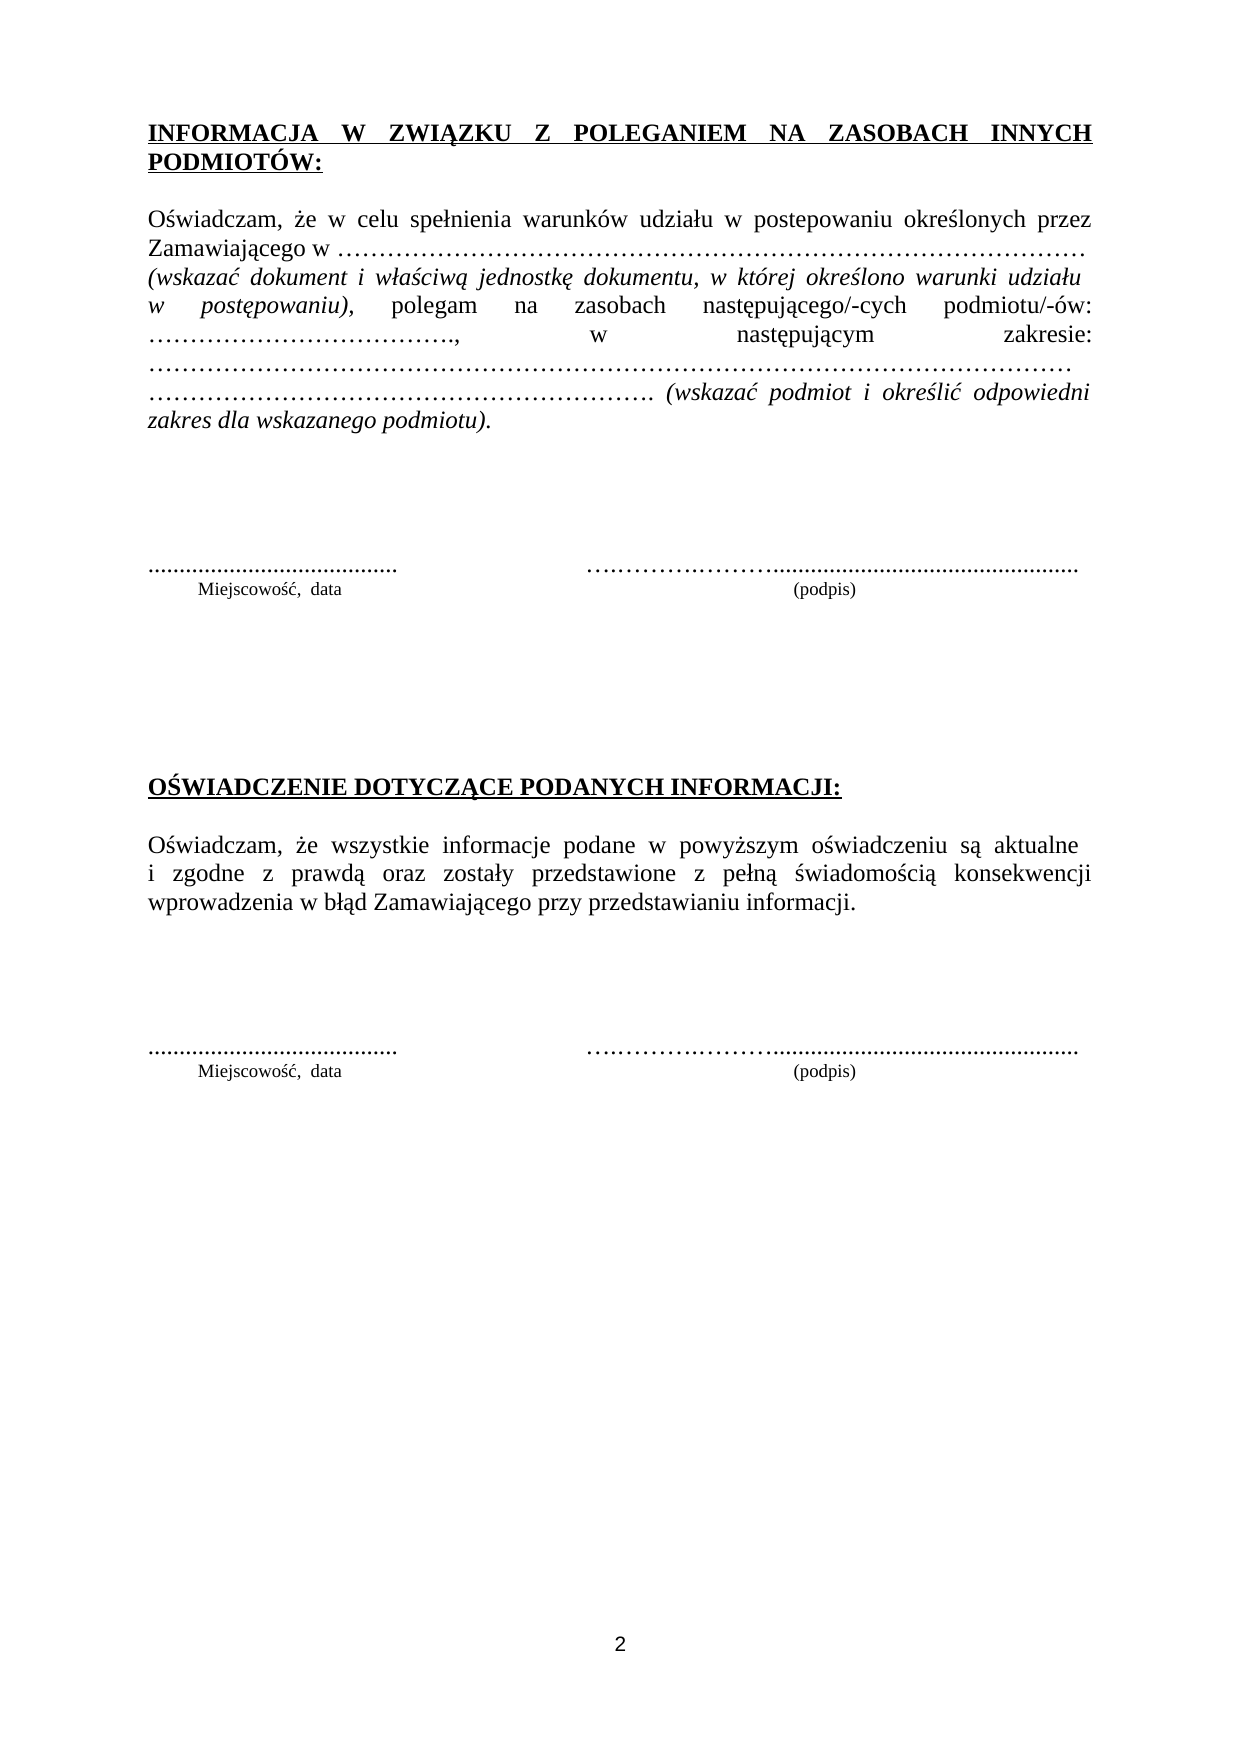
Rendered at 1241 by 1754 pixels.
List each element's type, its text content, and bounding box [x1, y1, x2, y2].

text OŚWIADCZENIE DOTYCZĄCE PODANYCH INFORMACJI: [148, 772, 1093, 801]
text Miejscowość, data (podpis) [148, 1060, 1093, 1081]
text INFORMACJA W ZWIĄZKU Z POLEGANIEM NA ZASOBACH INNYCH PODMIOTÓW: [148, 118, 1093, 143]
text Miejscowość, data (podpis) [148, 578, 1093, 600]
text Oświadczam, że wszystkie informacje podane w powyższym oświadczeniu są aktualne i zgodne z prawdą oraz zostały przedstawione z pełną świadomością konsekwencji wprowadzenia w błąd Zamawiającego przy przedstawianiu informacji. [148, 830, 1093, 916]
text INFORMACJA W ZWIĄZKU Z POLEGANIEM NA ZASOBACH INNYCH PODMIOTÓW: [148, 144, 1093, 176]
text ........................................ ….……….………................................................. [148, 549, 1093, 578]
text ........................................ ….……….………................................................. [148, 1031, 1093, 1060]
text Oświadczam, że w celu spełnienia warunków udziału w postepowaniu określonych przez Zamawiającego w ……………………………………………………………………………… [148, 204, 1093, 262]
text (wskazać dokument i właściwą jednostkę dokumentu, w której określono warunki udziału w postępowaniu), polegam na zasobach następującego/-cych podmiotu/-ów: ………………………………., w następującym zakresie: ………………………………………………………………………………………………………………………………………………………. (wskazać podmiot i określić odpowiedni zakres dla wskazanego podmiotu). [148, 262, 1093, 434]
